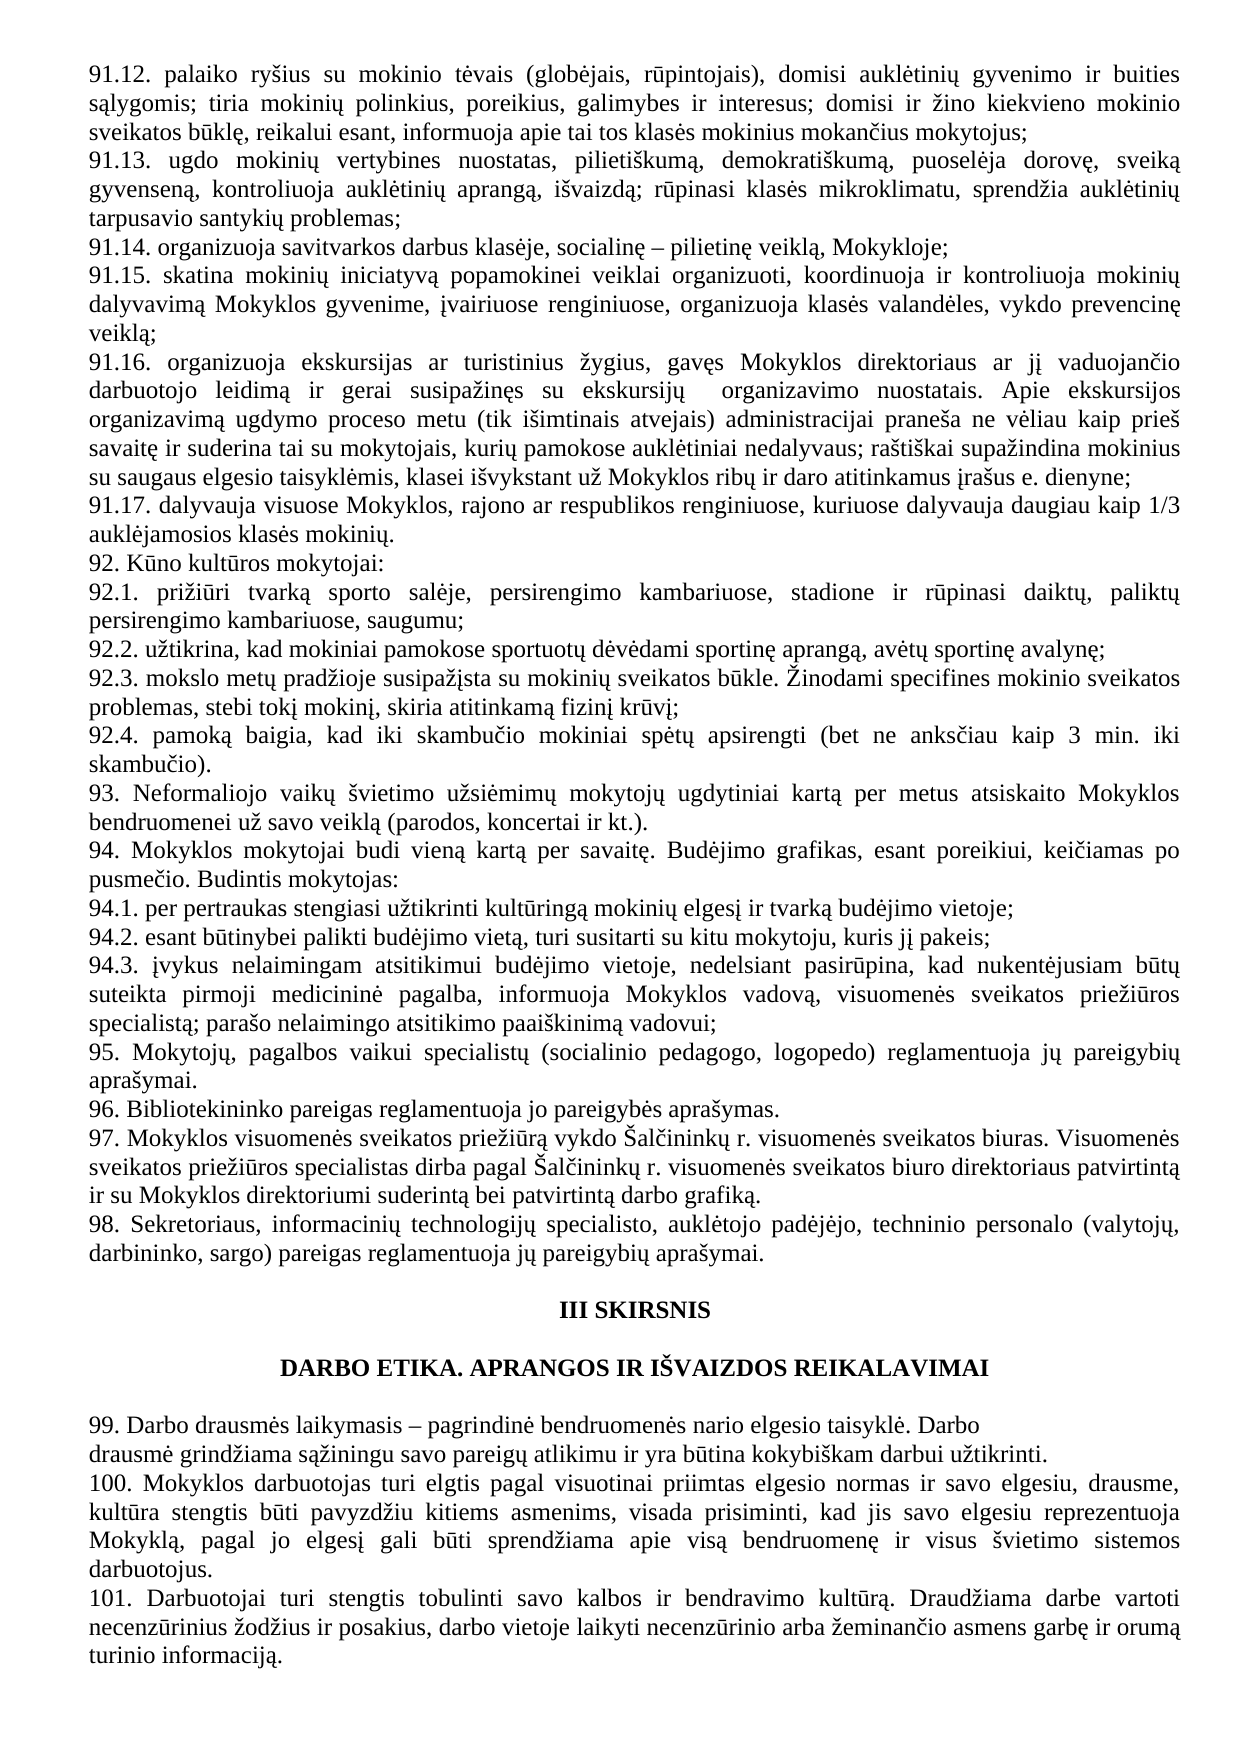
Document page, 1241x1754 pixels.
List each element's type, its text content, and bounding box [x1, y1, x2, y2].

text 95. Mokytojų, pagalbos vaikui specialistų (socialinio pedagogo, logopedo) reglamentuoja jų pareigybių aprašymai. [89, 1037, 1181, 1094]
text 91.12. palaiko ryšius su mokinio tėvais (globėjais, rūpintojais), domisi auklėtinių gyvenimo ir buities sąlygomis; tiria mokinių polinkius, poreikius, galimybes ir interesus; domisi ir žino kiekvieno mokinio sveikatos būklę, reikalui esant, informuoja apie tai tos klasės mokinius mokančius mokytojus; [89, 59, 1181, 145]
text 94.2. esant būtinybei palikti budėjimo vietą, turi susitarti su kitu mokytoju, kuris jį pakeis; [89, 922, 1181, 950]
text 97. Mokyklos visuomenės sveikatos priežiūrą vykdo Šalčininkų r. visuomenės sveikatos biuras. Visuomenės sveikatos priežiūros specialistas dirba pagal Šalčininkų r. visuomenės sveikatos biuro direktoriaus patvirtintą ir su Mokyklos direktoriumi suderintą bei patvirtintą darbo grafiką. [89, 1123, 1181, 1209]
text 92.1. prižiūri tvarką sporto salėje, persirengimo kambariuose, stadione ir rūpinasi daiktų, paliktų persirengimo kambariuose, saugumu; [89, 577, 1181, 634]
text 92.3. mokslo metų pradžioje susipažįsta su mokinių sveikatos būkle. Žinodami specifines mokinio sveikatos problemas, stebi tokį mokinį, skiria atitinkamą fizinį krūvį; [89, 663, 1181, 720]
text 94.3. įvykus nelaimingam atsitikimui budėjimo vietoje, nedelsiant pasirūpina, kad nukentėjusiam būtų suteikta pirmoji medicininė pagalba, informuoja Mokyklos vadovą, visuomenės sveikatos priežiūros specialistą; parašo nelaimingo atsitikimo paaiškinimą vadovui; [89, 950, 1181, 1037]
text 94. Mokyklos mokytojai budi vieną kartą per savaitę. Budėjimo grafikas, esant poreikiui, keičiamas po pusmečio. Budintis mokytojas: [89, 835, 1181, 893]
text 91.16. organizuoja ekskursijas ar turistinius žygius, gavęs Mokyklos direktoriaus ar jį vaduojančio darbuotojo leidimą ir gerai susipažinęs su ekskursijų organizavimo nuostatais. Apie ekskursijos organizavimą ugdymo proceso metu (tik išimtinais atvejais) administracijai praneša ne vėliau kaip prieš savaitę ir suderina tai su mokytojais, kurių pamokose auklėtiniai nedalyvaus; raštiškai supažindina mokinius su saugaus elgesio taisyklėmis, klasei išvykstant už Mokyklos ribų ir daro atitinkamus įrašus e. dienyne; [89, 347, 1181, 490]
text 92. Kūno kultūros mokytojai: [89, 548, 1181, 577]
text 100. Mokyklos darbuotojas turi elgtis pagal visuotinai priimtas elgesio normas ir savo elgesiu, drausme, kultūra stengtis būti pavyzdžiu kitiems asmenims, visada prisiminti, kad jis savo elgesiu reprezentuoja Mokyklą, pagal jo elgesį gali būti sprendžiama apie visą bendruomenę ir visus švietimo sistemos darbuotojus. [89, 1468, 1181, 1583]
text 99. Darbo drausmės laikymasis – pagrindinė bendruomenės nario elgesio taisyklė. Darbo [89, 1410, 1181, 1439]
text 94.1. per pertraukas stengiasi užtikrinti kultūringą mokinių elgesį ir tvarką budėjimo vietoje; [89, 893, 1181, 922]
text 91.14. organizuoja savitvarkos darbus klasėje, socialinę – pilietinę veiklą, Mokykloje; [89, 232, 1181, 260]
text 91.17. dalyvauja visuose Mokyklos, rajono ar respublikos renginiuose, kuriuose dalyvauja daugiau kaip 1/3 auklėjamosios klasės mokinių. [89, 490, 1181, 548]
text 91.15. skatina mokinių iniciatyvą popamokinei veiklai organizuoti, koordinuoja ir kontroliuoja mokinių dalyvavimą Mokyklos gyvenime, įvairiuose renginiuose, organizuoja klasės valandėles, vykdo prevencinę veiklą; [89, 260, 1181, 347]
text 92.2. užtikrina, kad mokiniai pamokose sportuotų dėvėdami sportinę aprangą, avėtų sportinę avalynę; [89, 634, 1181, 663]
text III SKIRSNIS [89, 1295, 1181, 1324]
text 101. Darbuotojai turi stengtis tobulinti savo kalbos ir bendravimo kultūrą. Draudžiama darbe vartoti necenzūrinius žodžius ir posakius, darbo vietoje laikyti necenzūrinio arba žeminančio asmens garbę ir orumą turinio informaciją. [89, 1583, 1181, 1669]
text 96. Bibliotekininko pareigas reglamentuoja jo pareigybės aprašymas. [89, 1094, 1181, 1123]
text DARBO ETIKA. APRANGOS IR IŠVAIZDOS REIKALAVIMAI [89, 1353, 1181, 1382]
text drausmė grindžiama sąžiningu savo pareigų atlikimu ir yra būtina kokybiškam darbui užtikrinti. [89, 1439, 1181, 1468]
text 92.4. pamoką baigia, kad iki skambučio mokiniai spėtų apsirengti (bet ne anksčiau kaip 3 min. iki skambučio). [89, 720, 1181, 778]
text 91.13. ugdo mokinių vertybines nuostatas, pilietiškumą, demokratiškumą, puoselėja dorovę, sveiką gyvenseną, kontroliuoja auklėtinių aprangą, išvaizdą; rūpinasi klasės mikroklimatu, sprendžia auklėtinių tarpusavio santykių problemas; [89, 145, 1181, 232]
text 98. Sekretoriaus, informacinių technologijų specialisto, auklėtojo padėjėjo, techninio personalo (valytojų, darbininko, sargo) pareigas reglamentuoja jų pareigybių aprašymai. [89, 1209, 1181, 1267]
text 93. Neformaliojo vaikų švietimo užsiėmimų mokytojų ugdytiniai kartą per metus atsiskaito Mokyklos bendruomenei už savo veiklą (parodos, koncertai ir kt.). [89, 778, 1181, 835]
